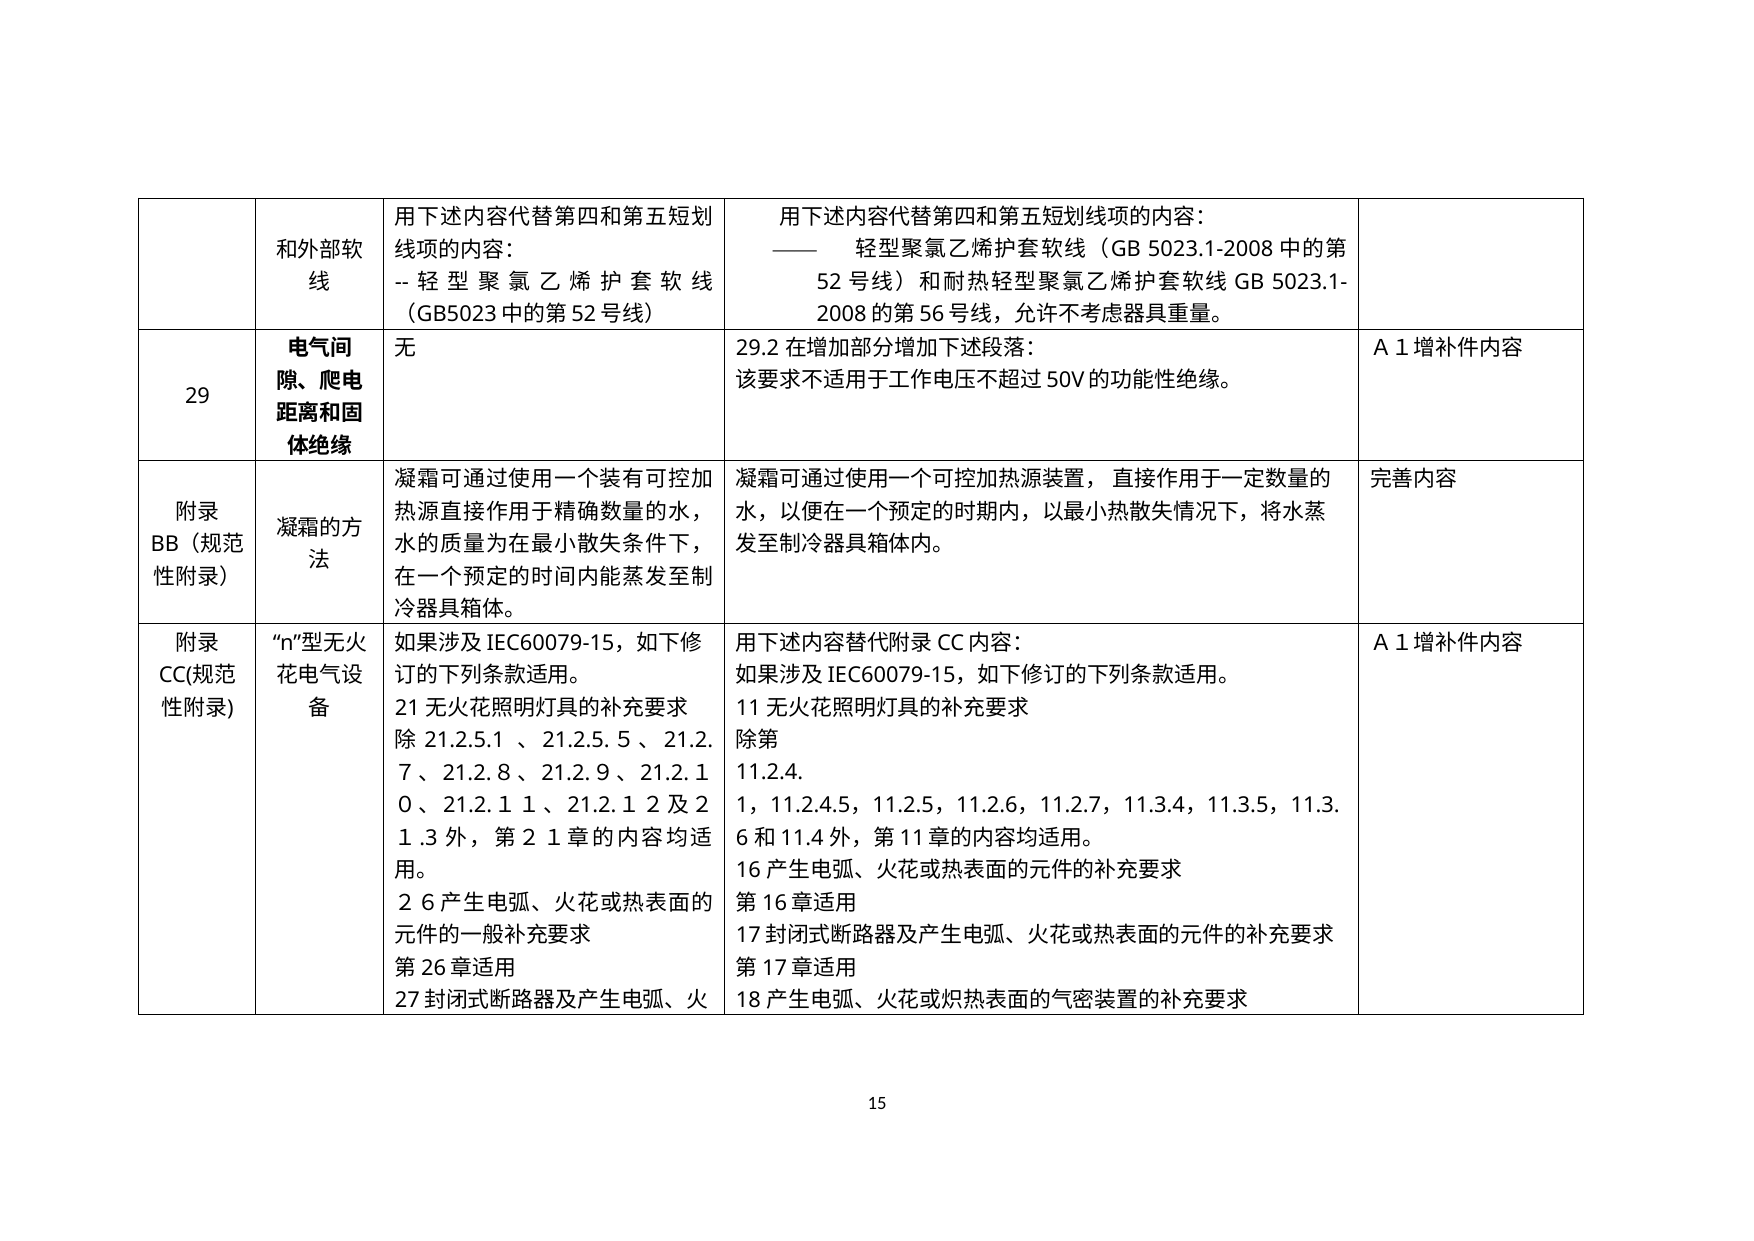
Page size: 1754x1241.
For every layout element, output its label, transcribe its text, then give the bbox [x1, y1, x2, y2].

table_cell 25 [139, 199, 255, 329]
table_cell 附录BB（规范性附录） [139, 461, 255, 623]
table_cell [725, 624, 1358, 1014]
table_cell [384, 624, 724, 1014]
table_cell 电气间隙、爬电距离和固体绝缘 [256, 330, 383, 460]
table_cell 完善内容 [1359, 461, 1583, 623]
table_cell 电源连接和外部软线 [256, 199, 383, 329]
table_cell 29 [139, 330, 255, 460]
table_cell 凝霜的方法 [256, 461, 383, 623]
table_cell “n”型无火花电气设备 [256, 624, 383, 1014]
table_cell Ａ１增补件内容 [1359, 624, 1583, 1014]
table_cell 29.2 在增加部分增加下述段落： 该要求不适用于工作电压不超过50V的功能性绝缘。 [725, 330, 1358, 460]
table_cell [725, 199, 1358, 329]
table_cell 无 [384, 330, 724, 460]
table_cell 凝霜可通过使用一个可控加热源装置， 直接作用于一定数量的水，以便在一个预定的时期内，以最小热散失情况下，将水蒸发至制冷器具箱体内。 [725, 461, 1358, 623]
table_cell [384, 199, 724, 329]
table_cell 附录CC(规范性附录) [139, 624, 255, 1014]
table_cell Ａ１增补件内容 [1359, 330, 1583, 460]
table_cell [1359, 199, 1583, 329]
table_cell 凝霜可通过使用一个装有可控加热源直接作用于精确数量的水，水的质量为在最小散失条件下，在一个预定的时间内能蒸发至制冷器具箱体。 [384, 461, 724, 623]
